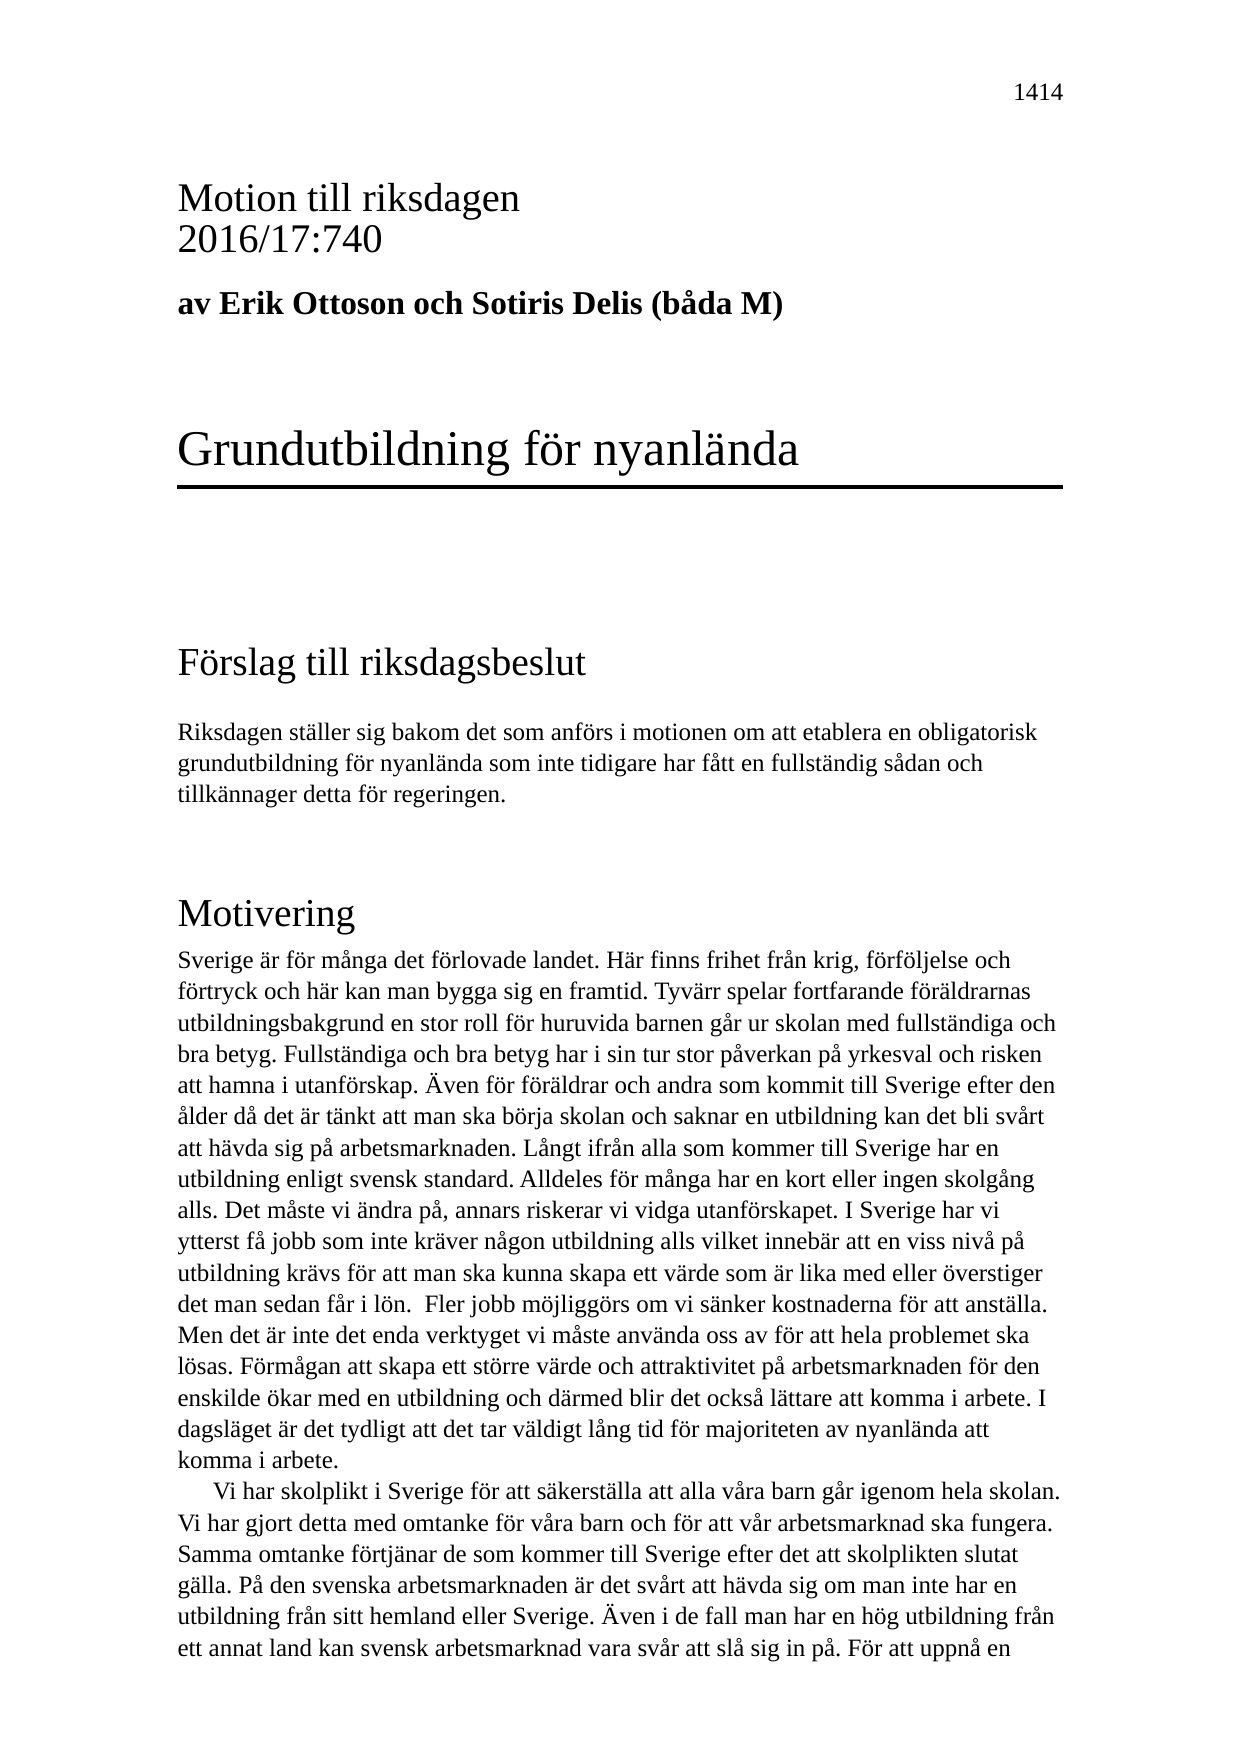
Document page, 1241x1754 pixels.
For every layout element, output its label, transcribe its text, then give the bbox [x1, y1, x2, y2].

text Sverige är för många det förlovade landet. Här finns frihet från krig, förföljelse och förtryck och här kan man bygga sig en framtid. Tyvärr spelar fortfarande föräldrarnas utbildningsbakgrund en stor roll för huruvida barnen går ur skolan med fullständiga och bra betyg. Fullständiga och bra betyg har i sin tur stor påverkan på yrkesval och risken att hamna i utanförskap. Även för föräldrar och andra som kommit till Sverige efter den ålder då det är tänkt att man ska börja skolan och saknar en utbildning kan det bli svårt att hävda sig på arbetsmarknaden. Långt ifrån alla som kommer till Sverige har en utbildning enligt svensk standard. Alldeles för många har en kort eller ingen skolgång alls. Det måste vi ändra på, annars riskerar vi vidga utanförskapet. I Sverige har vi ytterst få jobb som inte kräver någon utbildning alls vilket innebär att en viss nivå på utbildning krävs för att man ska kunna skapa ett värde som är lika med eller överstiger det man sedan får i lön. Fler jobb möjliggörs om vi sänker kostnaderna för att anställa. Men det är inte det enda verktyget vi måste använda oss av för att hela problemet ska lösas. Förmågan att skapa ett större värde och attraktivitet på arbetsmarknaden för den enskilde ökar med en utbildning och därmed blir det också lättare att komma i arbete. I dagsläget är det tydligt att det tar väldigt lång tid för majoriteten av nyanlända att komma i arbete. [177, 943, 1063, 1474]
subtitle Motivering [177, 894, 1063, 934]
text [177, 1474, 1063, 1661]
